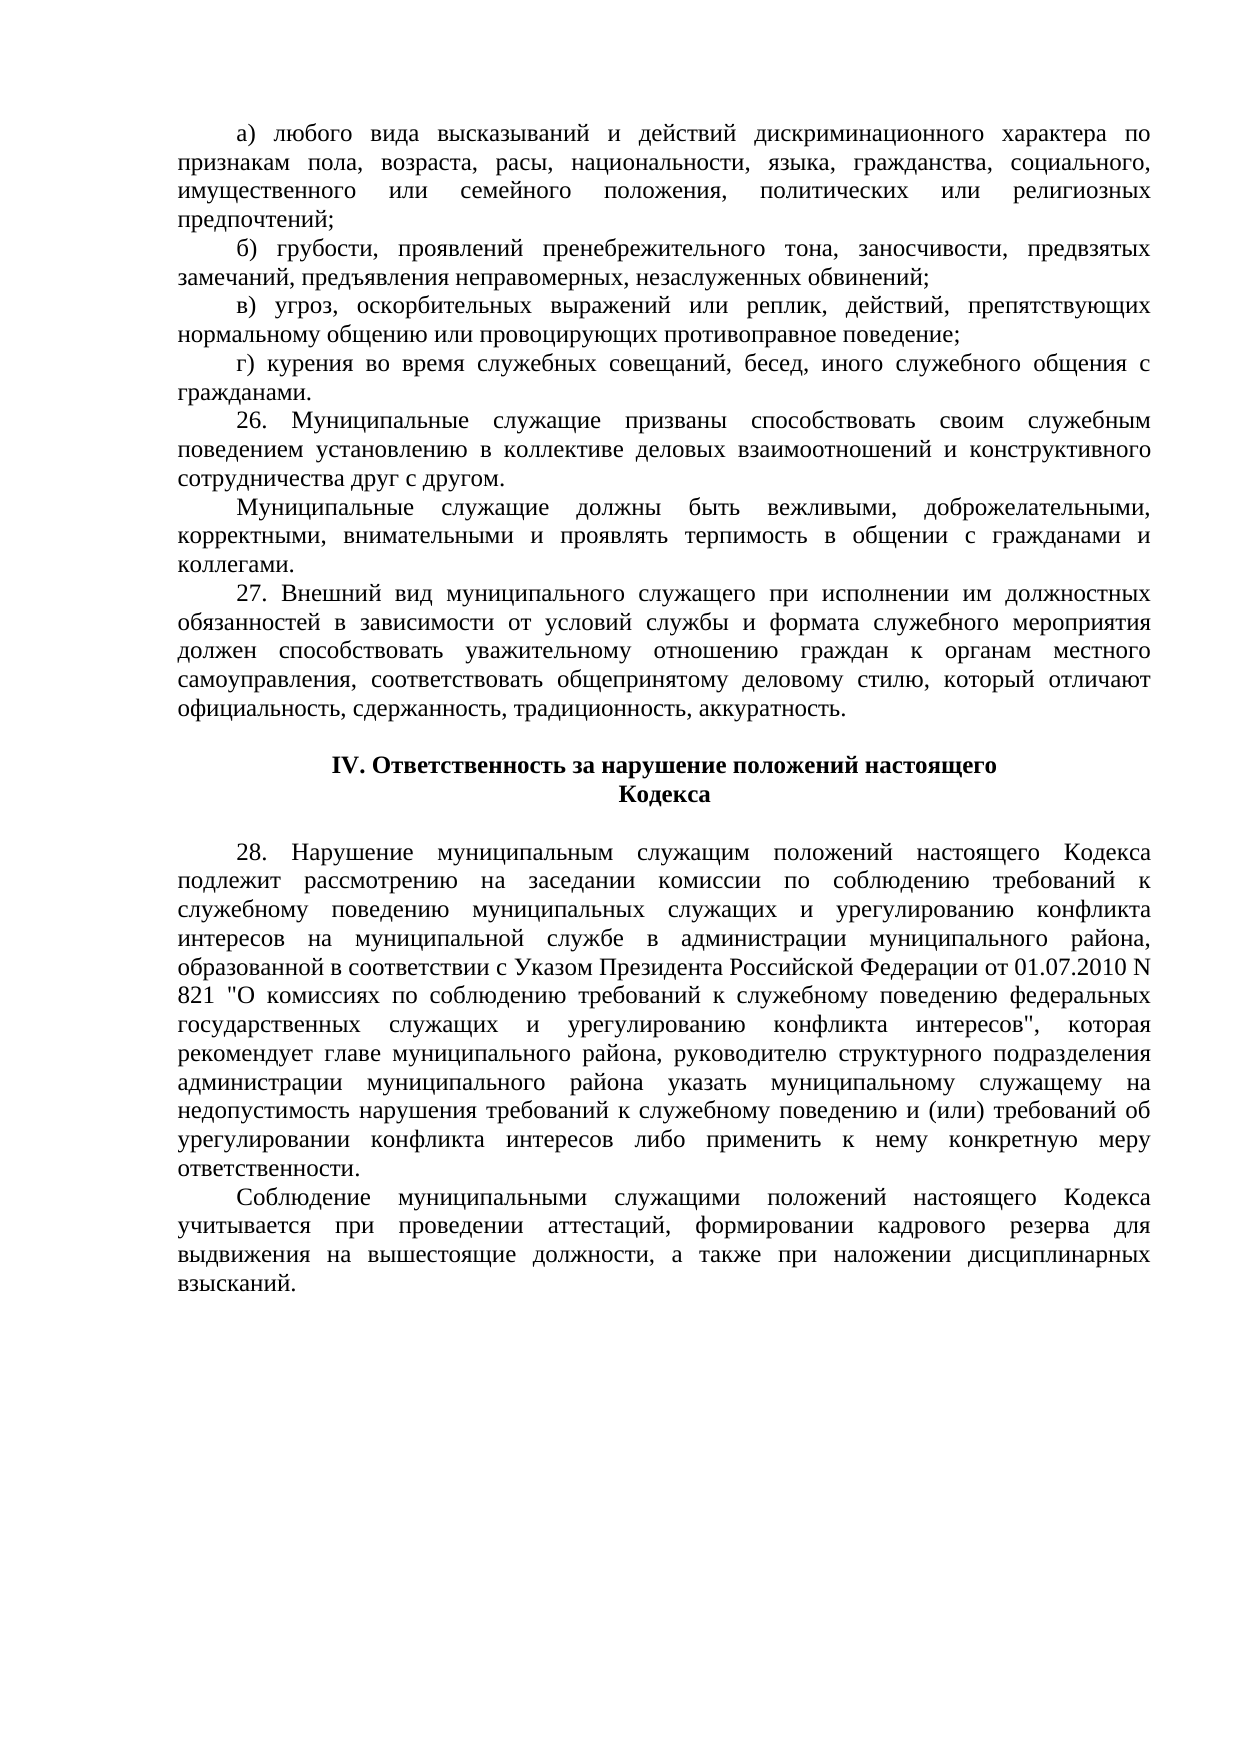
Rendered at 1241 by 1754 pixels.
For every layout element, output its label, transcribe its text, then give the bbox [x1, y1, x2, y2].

text IV. Ответственность за нарушение положений настоящего [177, 751, 1152, 779]
text 26. Муниципальные служащие призваны способствовать своим служебным поведением установлению в коллективе деловых взаимоотношений и конструктивного сотрудничества друг с другом. [177, 406, 1152, 492]
text а) любого вида высказываний и действий дискриминационного характера по признакам пола, возраста, расы, национальности, языка, гражданства, социального, имущественного или семейного положения, политических или религиозных предпочтений; [177, 118, 1152, 233]
text 28. Нарушение муниципальным служащим положений настоящего Кодекса подлежит рассмотрению на заседании комиссии по соблюдению требований к служебному поведению муниципальных служащих и урегулированию конфликта интересов на муниципальной службе в администрации муниципального района, образованной в соответствии с Указом Президента Российской Федерации от 01.07.2010 N 821 "О комиссиях по соблюдению требований к служебному поведению федеральных государственных служащих и урегулированию конфликта интересов", которая рекомендует главе муниципального района, руководителю структурного подразделения администрации муниципального района указать муниципальному служащему на недопустимость нарушения требований к служебному поведению и (или) требований об урегулировании конфликта интересов либо применить к нему конкретную меру ответственности. [177, 837, 1152, 1182]
text г) курения во время служебных совещаний, бесед, иного служебного общения с гражданами. [177, 348, 1152, 406]
text Кодекса [177, 779, 1152, 808]
text б) грубости, проявлений пренебрежительного тона, заносчивости, предвзятых замечаний, предъявления неправомерных, незаслуженных обвинений; [177, 233, 1152, 291]
text Муниципальные служащие должны быть вежливыми, доброжелательными, корректными, внимательными и проявлять терпимость в общении с гражданами и коллегами. [177, 492, 1152, 578]
text в) угроз, оскорбительных выражений или реплик, действий, препятствующих нормальному общению или провоцирующих противоправное поведение; [177, 291, 1152, 348]
text Соблюдение муниципальными служащими положений настоящего Кодекса учитывается при проведении аттестаций, формировании кадрового резерва для выдвижения на вышестоящие должности, а также при наложении дисциплинарных взысканий. [177, 1182, 1152, 1297]
text 27. Внешний вид муниципального служащего при исполнении им должностных обязанностей в зависимости от условий службы и формата служебного мероприятия должен способствовать уважительному отношению граждан к органам местного самоуправления, соответствовать общепринятому деловому стилю, который отличают официальность, сдержанность, традиционность, аккуратность. [177, 578, 1152, 722]
